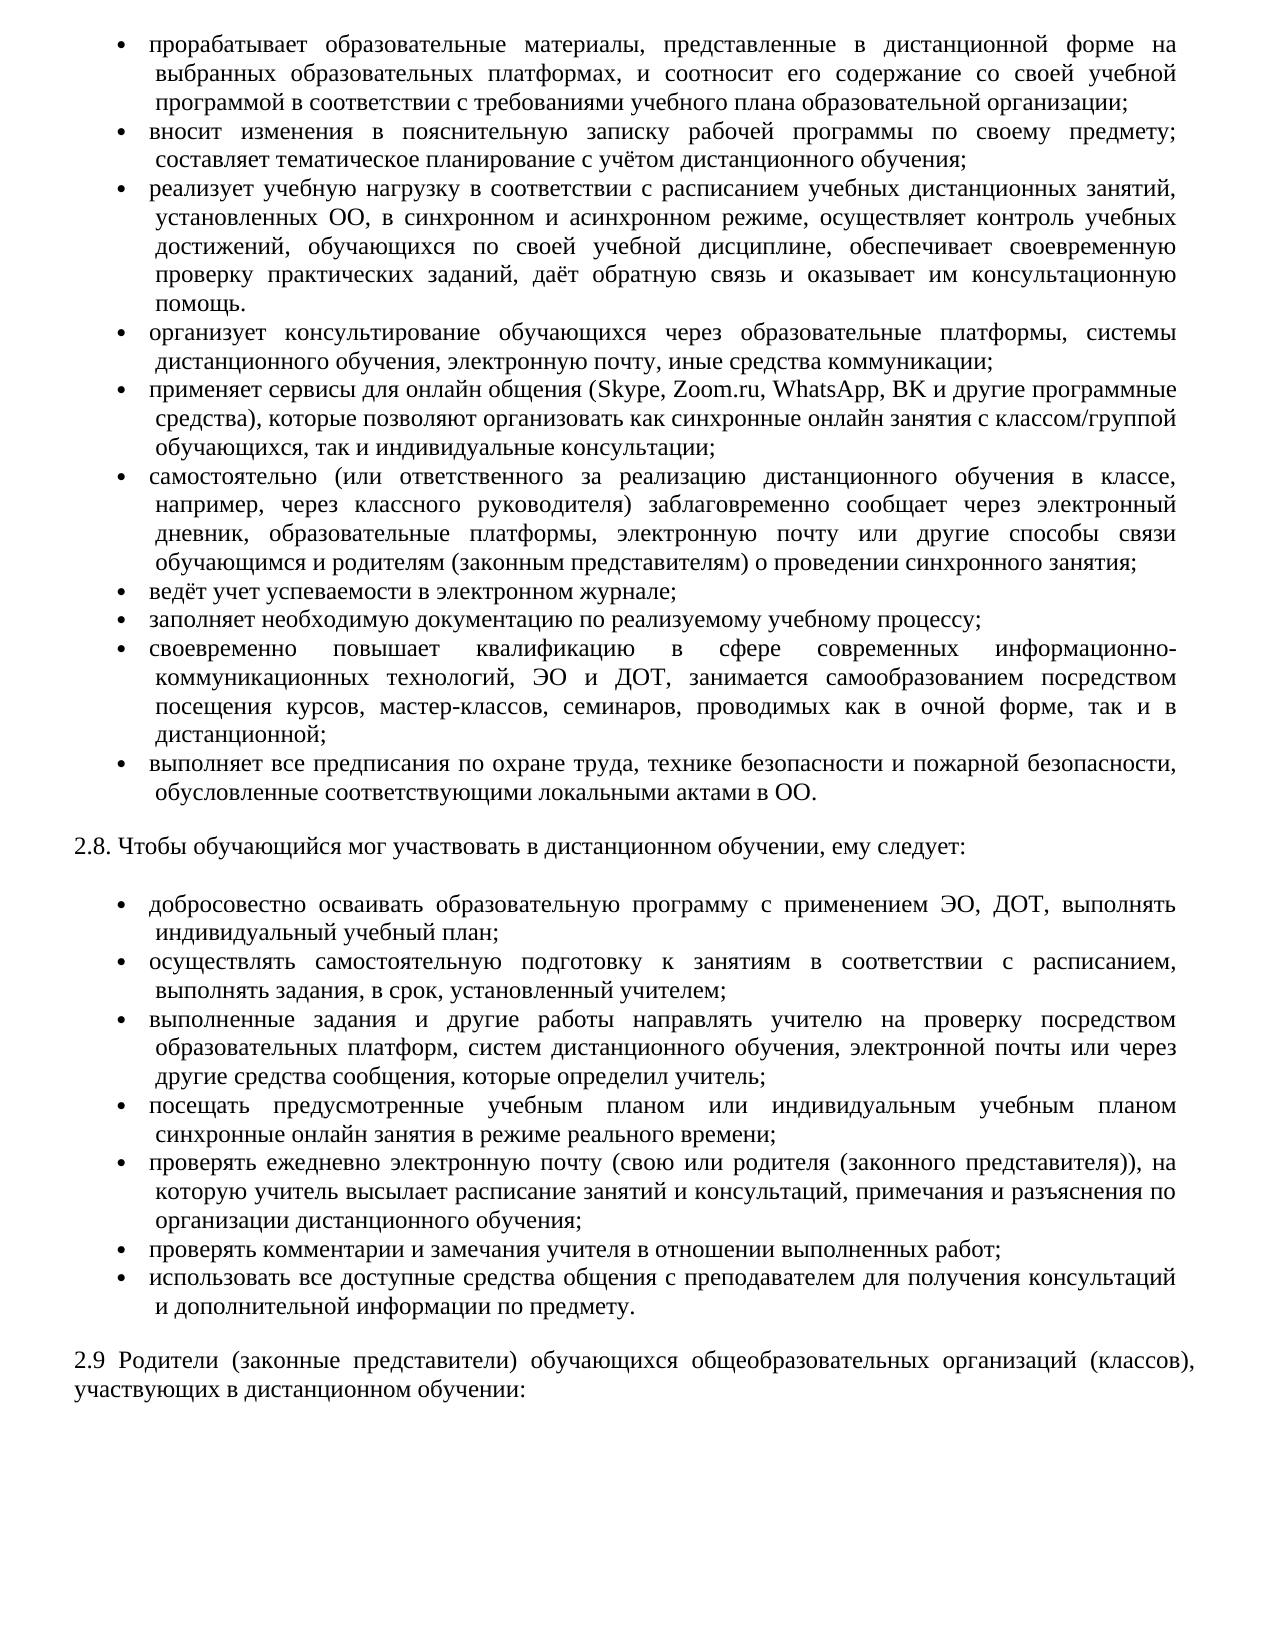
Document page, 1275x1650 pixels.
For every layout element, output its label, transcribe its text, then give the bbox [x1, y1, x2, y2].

list добросовестно осваивать образовательную программу с применением ЭО, ДОТ, выполнять индивидуальный учебный план; [118, 889, 1177, 946]
list выполняет все предписания по охране труда, технике безопасности и пожарной безопасности, обусловленные соответствующими локальными актами в ОО. [118, 748, 1177, 806]
list проверять комментарии и замечания учителя в отношении выполненных работ; [118, 1234, 1177, 1262]
text 2.8. Чтобы обучающийся мог участвовать в дистанционном обучении, ему следует: [74, 831, 1196, 859]
list прорабатывает образовательные материалы, представленные в дистанционной форме на выбранных образовательных платформах, и соотносит его содержание со своей учебной программой в соответствии с требованиями учебного плана образовательной организации; [118, 29, 1177, 116]
list проверять ежедневно электронную почту (свою или родителя (законного представителя)), на которую учитель высылает расписание занятий и консультаций, примечания и разъяснения по организации дистанционного обучения; [118, 1147, 1177, 1234]
list выполненные задания и другие работы направлять учителю на проверку посредством образовательных платформ, систем дистанционного обучения, электронной почты или через другие средства сообщения, которые определил учитель; [118, 1004, 1177, 1090]
text 2.9 Родители (законные представители) обучающихся общеобразовательных организаций (классов), участвующих в дистанционном обучении: [74, 1345, 1196, 1402]
list заполняет необходимую документацию по реализуемому учебному процессу; [118, 604, 1177, 633]
list посещать предусмотренные учебным планом или индивидуальным учебным планом синхронные онлайн занятия в режиме реального времени; [118, 1090, 1177, 1147]
list вносит изменения в пояснительную записку рабочей программы по своему предмету; составляет тематическое планирование с учётом дистанционного обучения; [118, 116, 1177, 173]
list самостоятельно (или ответственного за реализацию дистанционного обучения в классе, например, через классного руководителя) заблаговременно сообщает через электронный дневник, образовательные платформы, электронную почту или другие способы связи обучающимся и родителям (законным представителям) о проведении синхронного занятия; [118, 461, 1177, 576]
list своевременно повышает квалификацию в сфере современных информационно-коммуникационных технологий, ЭО и ДОТ, занимается самообразованием посредством посещения курсов, мастер-классов, семинаров, проводимых как в очной форме, так и в дистанционной; [118, 633, 1177, 748]
list применяет сервисы для онлайн общения (Skype, Zoom.ru, WhatsApp, BK и другие программные средства), которые позволяют организовать как синхронные онлайн занятия с классом/группой обучающихся, так и индивидуальные консультации; [118, 374, 1177, 461]
list ведёт учет успеваемости в электронном журнале; [118, 576, 1177, 604]
list использовать все доступные средства общения с преподавателем для получения консультаций и дополнительной информации по предмету. [118, 1262, 1177, 1320]
list реализует учебную нагрузку в соответствии с расписанием учебных дистанционных занятий, установленных ОО, в синхронном и асинхронном режиме, осуществляет контроль учебных достижений, обучающихся по своей учебной дисциплине, обеспечивает своевременную проверку практических заданий, даёт обратную связь и оказывает им консультационную помощь. [118, 173, 1177, 317]
list осуществлять самостоятельную подготовку к занятиям в соответствии с расписанием, выполнять задания, в срок, установленный учителем; [118, 946, 1177, 1004]
list организует консультирование обучающихся через образовательные платформы, системы дистанционного обучения, электронную почту, иные средства коммуникации; [118, 317, 1177, 374]
